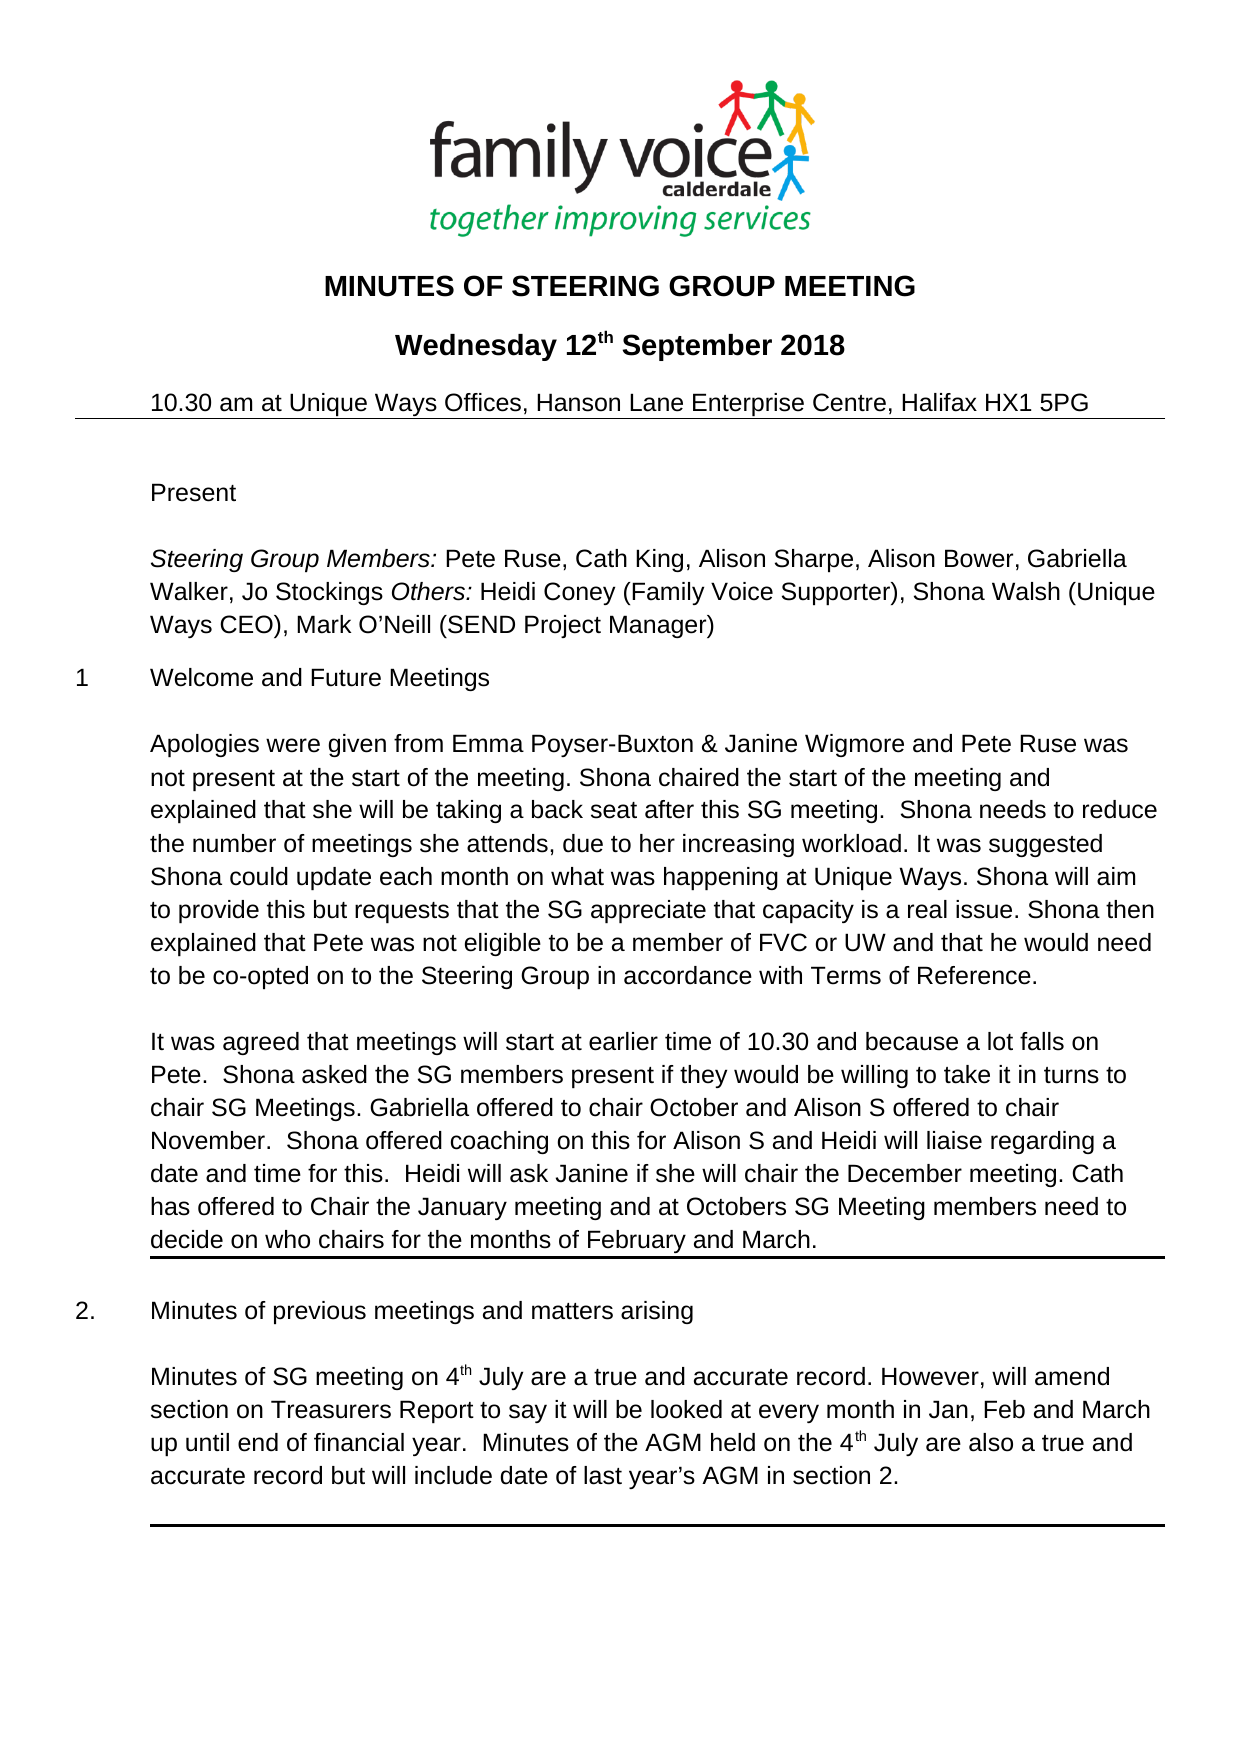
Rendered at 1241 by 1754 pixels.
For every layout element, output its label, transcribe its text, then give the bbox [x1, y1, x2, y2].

picture [420, 75, 820, 244]
text It was agreed that meetings will start at earlier time of 10.30 and because a lot falls on Pete. Shona asked the SG members present if they would be willing to take it in turns to chair SG Meetings. Gabriella offered to chair October and Alison S offered to chair November. Shona offered coaching on this for Alison S and Heidi will liaise regarding a date and time for this. Heidi will ask Janine if she will chair the December meeting. Cath has offered to Chair the January meeting and at Octobers SG Meeting members need to decide on who chairs for the months of February and March. [150, 1027, 1165, 1256]
text 10.30 am at Unique Ways Offices, Hanson Lane Enterprise Centre, Halifax HX1 5PG [75, 387, 1165, 418]
text Apologies were given from Emma Poyser-Buxton & Janine Wigmore and Pete Ruse was not present at the start of the meeting. Shona chaired the start of the meeting and explained that she will be taking a back seat after this SG meeting. Shona needs to reduce the number of meetings she attends, due to her increasing workload. It was suggested Shona could update each month on what was happening at Unique Ways. Shona will aim to provide this but requests that the SG appreciate that capacity is a real issue. Shona then explained that Pete was not eligible to be a member of FVC or UW and that he would need to be co-opted on to the Steering Group in accordance with Terms of Reference. [150, 729, 1165, 989]
text Present [150, 477, 1165, 506]
text MINUTES OF STEERING GROUP MEETING [75, 269, 1165, 302]
text Steering Group Members: Pete Ruse, Cath King, Alison Sharpe, Alison Bower, Gabriella Walker, Jo Stockings Others: Heidi Coney (Family Voice Supporter), Shona Walsh (Unique Ways CEO), Mark O’Neill (SEND Project Manager) [150, 543, 1165, 638]
text Wednesday 12th September 2018 [75, 328, 1165, 362]
text Minutes of SG meeting on 4th July are a true and accurate record. However, will amend section on Treasurers Report to say it will be looked at every month in Jan, Feb and March up until end of financial year. Minutes of the AGM held on the 4th July are also a true and accurate record but will include date of last year’s AGM in section 2. [150, 1362, 1165, 1490]
text 2. Minutes of previous meetings and matters arising [75, 1296, 1165, 1325]
text 1 Welcome and Future Meetings [75, 663, 1165, 692]
